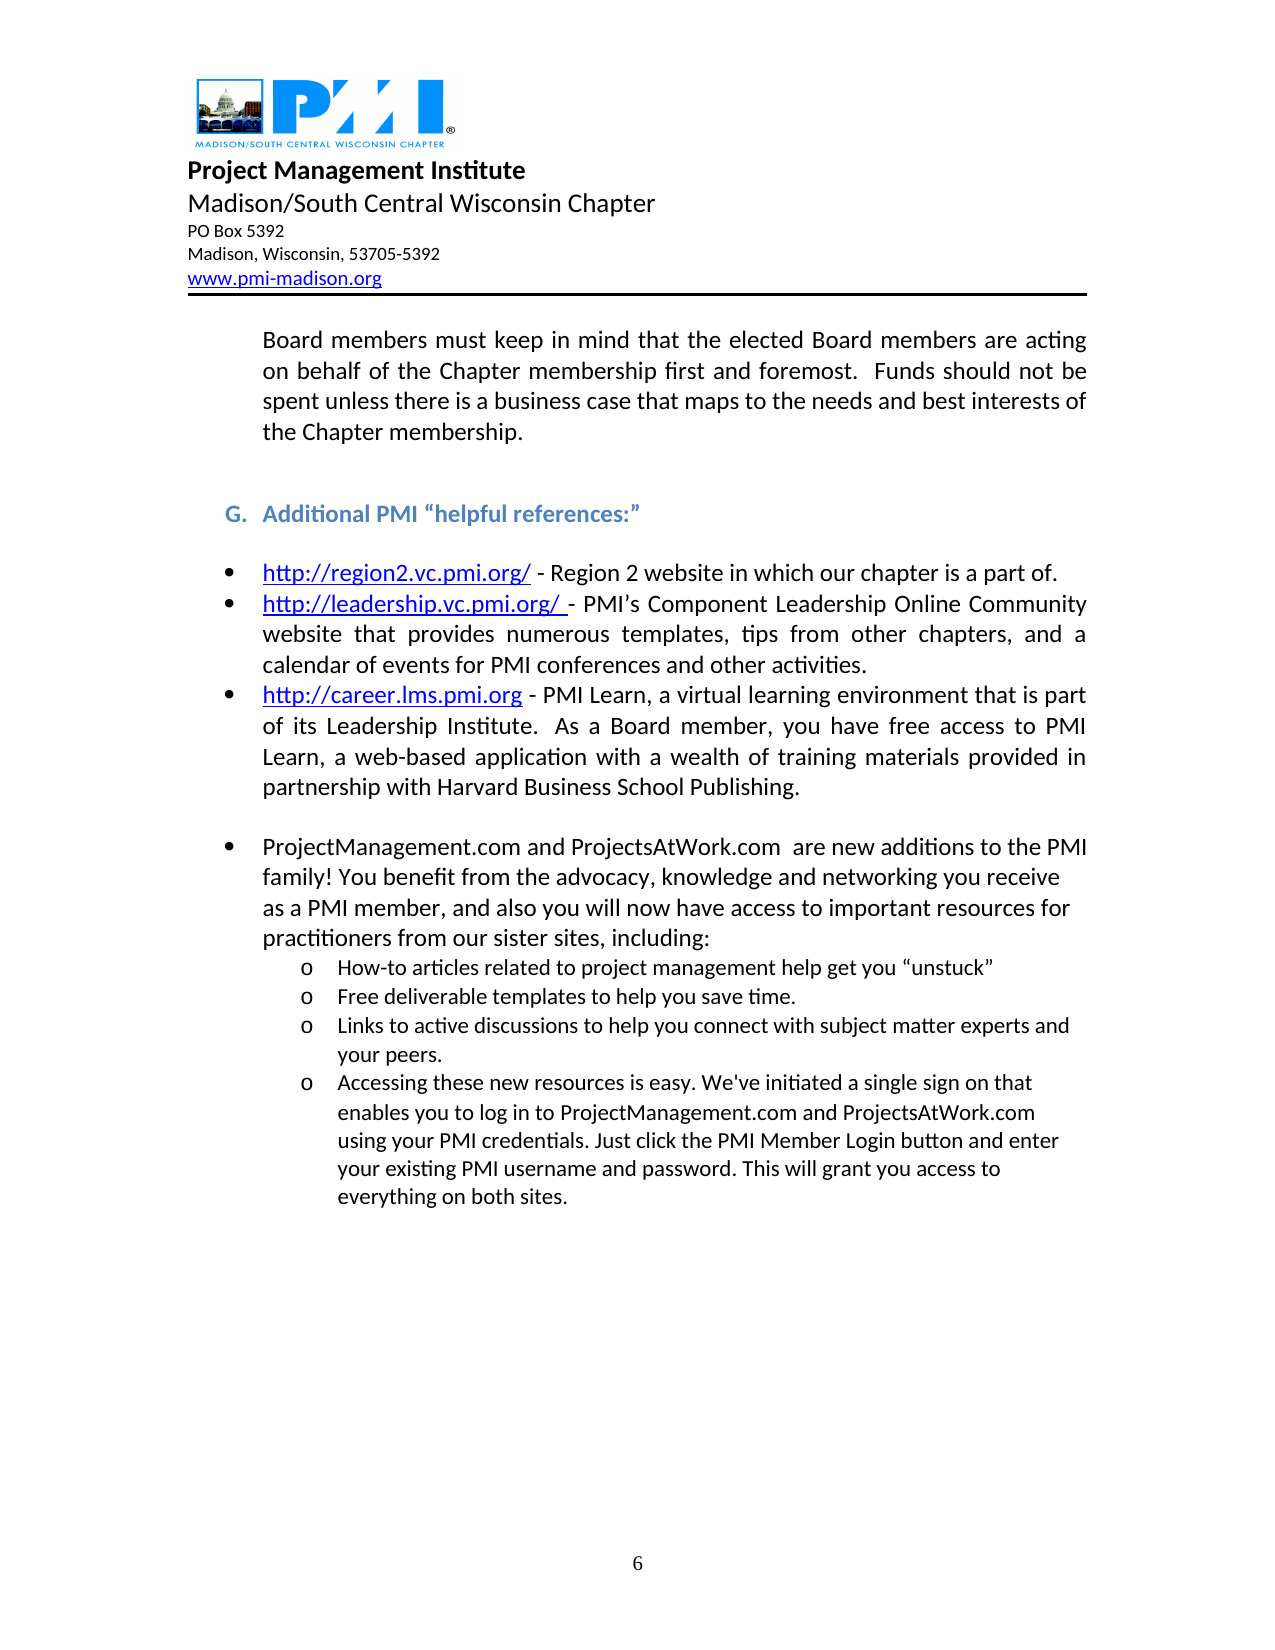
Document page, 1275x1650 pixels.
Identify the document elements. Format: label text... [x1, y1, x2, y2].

picture [187, 75, 463, 154]
list http://leadership.vc.pmi.org/ - ’s Component Leadership Online Community website that provides numerous templates, tips from other chapters, and a calendar of events for conferences and other activities. [225, 588, 1087, 680]
text Board members must keep in mind that the elected Board members are acting on behalf of the Chapter membership first and foremost. Funds should not be spent unless there is a business case that maps to the needs and best interests of the Chapter membership. [262, 324, 1087, 447]
list Links to active discussions to help you connect with subject matter experts and your peers. [300, 1099, 1087, 1156]
list Free deliverable templates to help you save time. [300, 1041, 1087, 1070]
list How-to articles related to project management help get you “unstuck” [300, 982, 1087, 1011]
list http://career.lms.pmi.org - PMI Learn, a virtual learning environment that is part of its Leadership Institute. As a Board member, you have free access to Learn, a web-based application with a wealth of training materials provided in partnership with Harvard Business School Publishing. [225, 680, 1087, 802]
list Accessing these new resources is easy. We've initiated a single sign on that enables you to log in to ProjectManagement.com and ProjectsAtWork.com using your PMI credentials. Just click the PMI Member Login button and enter your existing PMI username and password. This will grant you access to everything on both sites. [300, 1185, 1087, 1326]
subtitle Additional “helpful references:” [225, 498, 1087, 528]
list ProjectManagement.com and ProjectsAtWork.com are new additions to the PMI family! You benefit from the advocacy, knowledge and networking you receive as a PMI member, and also you will now have access to important resources for practitioners from our sister sites, including: [225, 831, 1087, 953]
list http://region2.vc.pmi.org/ - Region 2 website in which our chapter is a part of. [225, 558, 1087, 588]
